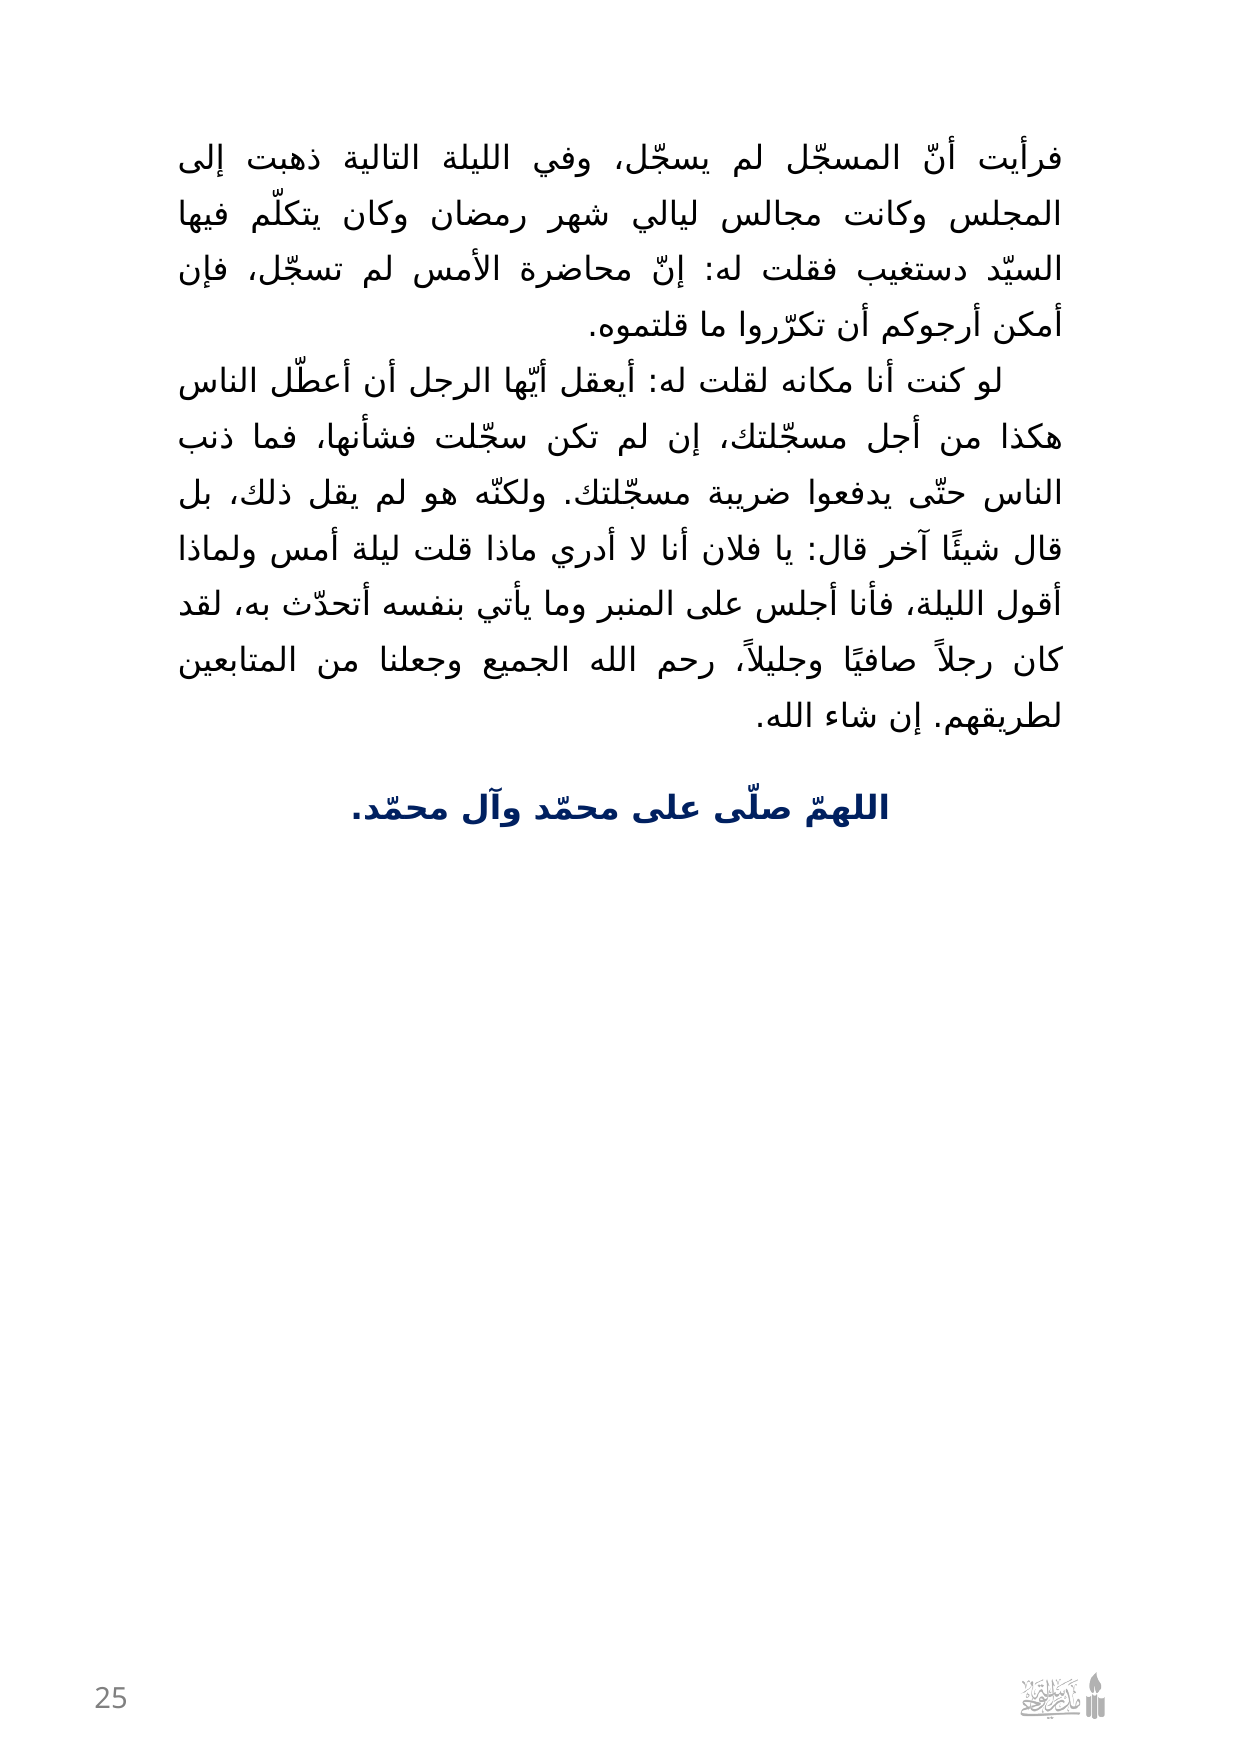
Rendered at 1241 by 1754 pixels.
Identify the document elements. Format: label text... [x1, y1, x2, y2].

picture [1020, 1672, 1105, 1719]
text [177, 136, 1063, 359]
text لو كنت أنا مكانه لقلت له: أيعقل أيّها الرجل أن أعطّل الناس هكذا من أجل مسجّلتك، إن لم تكن سجّلت فشأنها، فما ذنب الناس حتّى يدفعوا ضريبة مسجّلتك. ولكنّه هو لم يقل ذلك، بل قال شيئًا آخر قال: يا فلان أنا لا أدري ماذا قلت ليلة أمس ولماذا أقول الليلة، فأنا أجلس على المنبر وما يأتي بنفسه أتحدّث به، لقد كان رجلاً صافيًا وجليلاً، رحم الله الجميع وجعلنا من المتابعين لطريقهم. إن شاء الله. [177, 359, 1063, 750]
text اللهمّ صلّى على محمّد وآل محمّد. [177, 789, 1063, 828]
